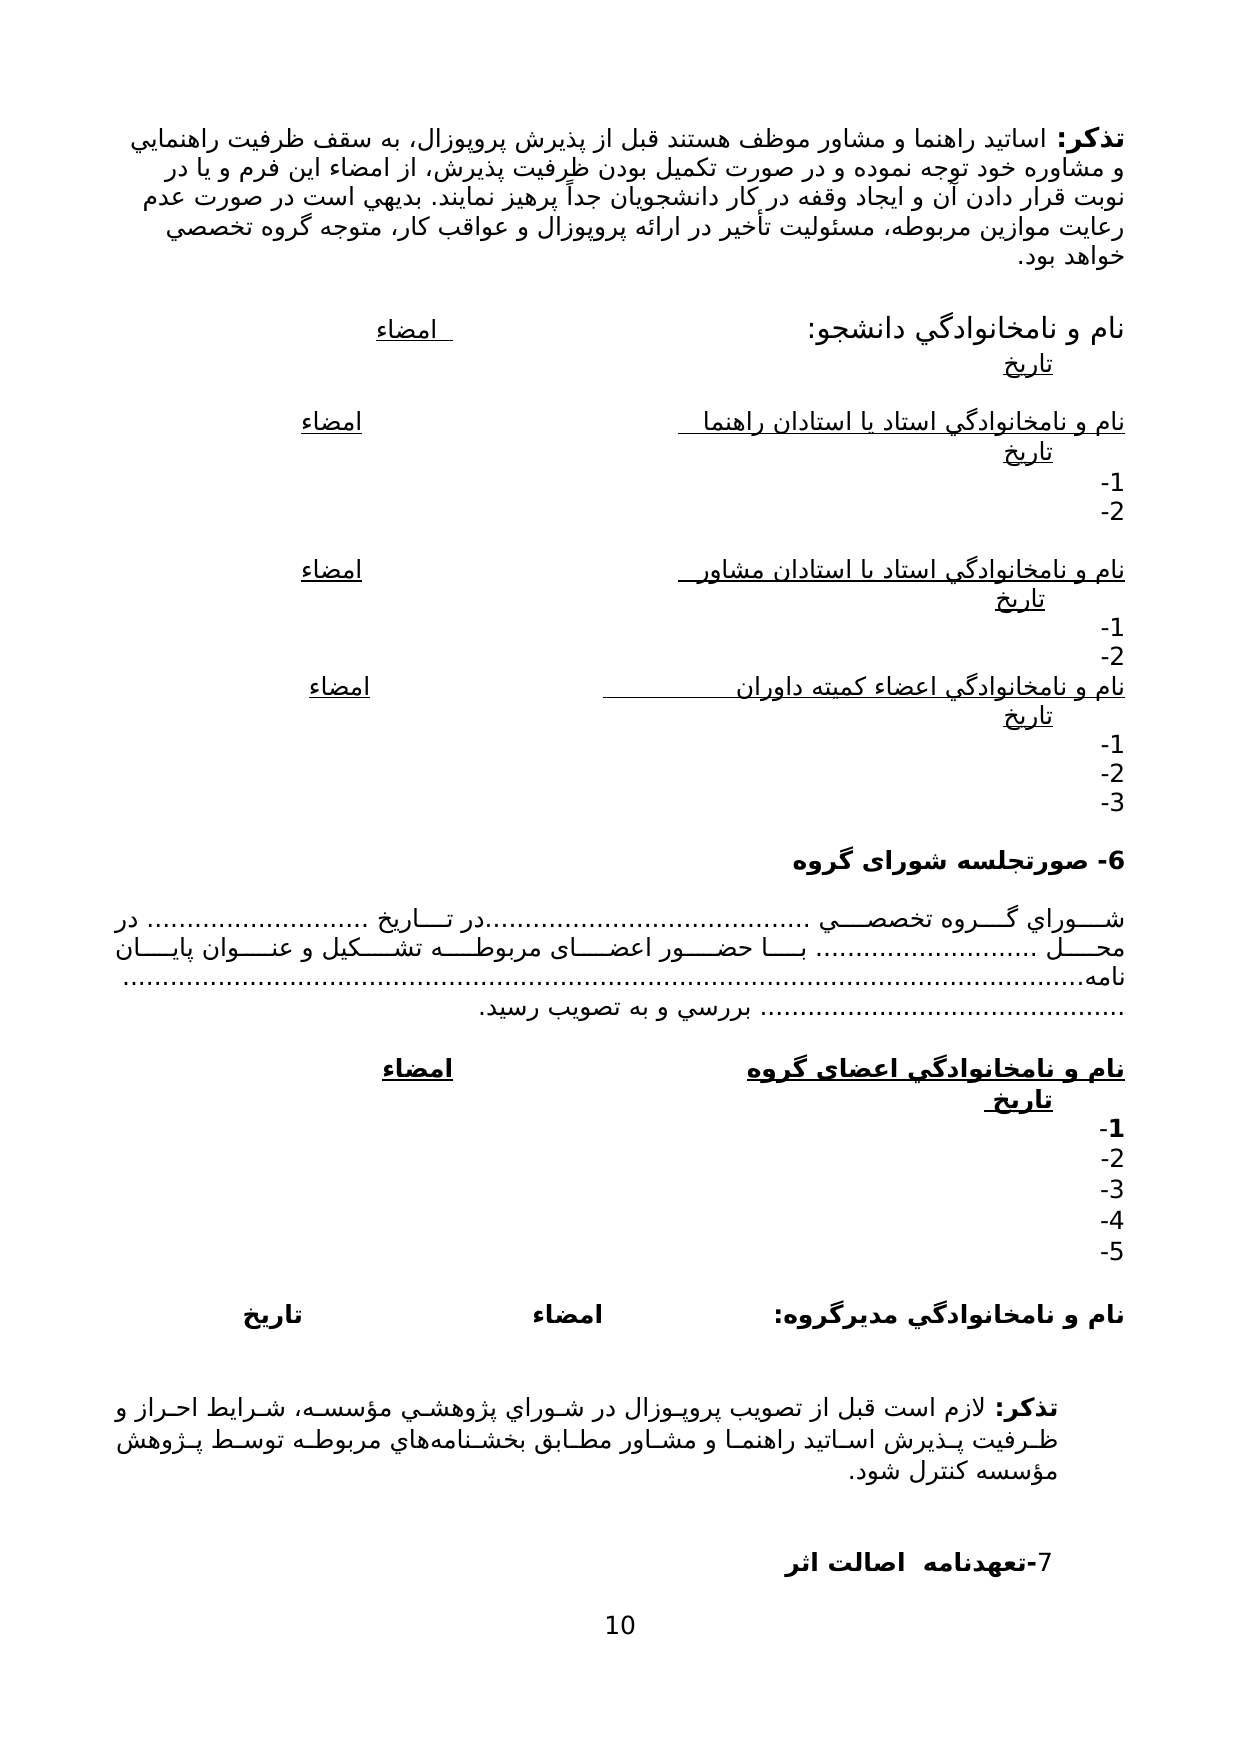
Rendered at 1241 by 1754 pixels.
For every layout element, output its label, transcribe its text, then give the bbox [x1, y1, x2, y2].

subtitle 3- [115, 1173, 1125, 1204]
subtitle 2- [115, 1144, 1125, 1173]
subtitle نام ‏و نام‏خانوادگي دانشجو: امضاء تاريخ [115, 311, 1125, 379]
subtitle 2- [115, 759, 1125, 788]
subtitle 4- [115, 1204, 1125, 1236]
subtitle تذكر: لازم است قبل از تصويب پروپوزال در شوراي پژوهشي مؤسسه، شرايط احراز و ظرفيت پذيرش اساتيد راهنما و مشاور مطابق بخشنامه‌هاي مربوطه توسط پژوهش مؤسسه كنترل شود. [115, 1392, 1058, 1486]
subtitle 1- [115, 466, 1125, 497]
subtitle نام و نام‏خانوادگي استاد يا استادان مشاور امضاء تاريخ [115, 555, 1125, 613]
subtitle 2- [115, 643, 1125, 672]
subtitle 6- صورتجلسه شورای گروه [115, 846, 1125, 876]
subtitle 1- [115, 613, 1125, 643]
subtitle شوراي گروه تخصصي .........................................در تاريخ ............................ در محل ............................ با حضور اعضای مربوطه تشکیل و عنوان پایان نامه....................................................................................................................................................................... بررسي و به تصويب رسيد. [115, 904, 1125, 1021]
subtitle 1- [115, 730, 1125, 759]
subtitle 5- [115, 1236, 1125, 1267]
subtitle نام و نام‏خانوادگي اعضاء كميته داوران امضاء تاريخ [115, 672, 1125, 730]
subtitle 3- [115, 788, 1125, 818]
subtitle نام و نام‏خانوادگي اعضای گروه امضاء تاريخ [115, 1052, 1125, 1115]
subtitle 1- [115, 1115, 1125, 1144]
subtitle 2- [115, 497, 1125, 526]
subtitle نام و نام‏خانوادگي استاد يا استادان راهنما امضاء تاريخ [115, 408, 1125, 466]
subtitle تذكر: اساتيد راهنما و مشاور موظف هستند قبل از پذيرش پروپوزال، به سقف ظرفيت راهنمايي و مشاوره خود توجه نموده و در صورت تكميل بودن ظرفيت پذيرش، از امضاء اين فرم و يا در نوبت قرار دادن آن و ايجاد وقفه در كار دانشجويان جداً پرهيز نمايند. بديهي است در صورت عدم رعايت موازين مربوطه، مسئوليت تأخير در ارائه پروپوزال و عواقب كار، متوجه گروه تخصصي خواهد بود. [115, 122, 1125, 270]
subtitle 7-تعهدنامه اصالت اثر [152, 1548, 1053, 1577]
subtitle نام و نام‏خانوادگي مديرگروه: امضاء تاريخ [115, 1298, 1125, 1329]
